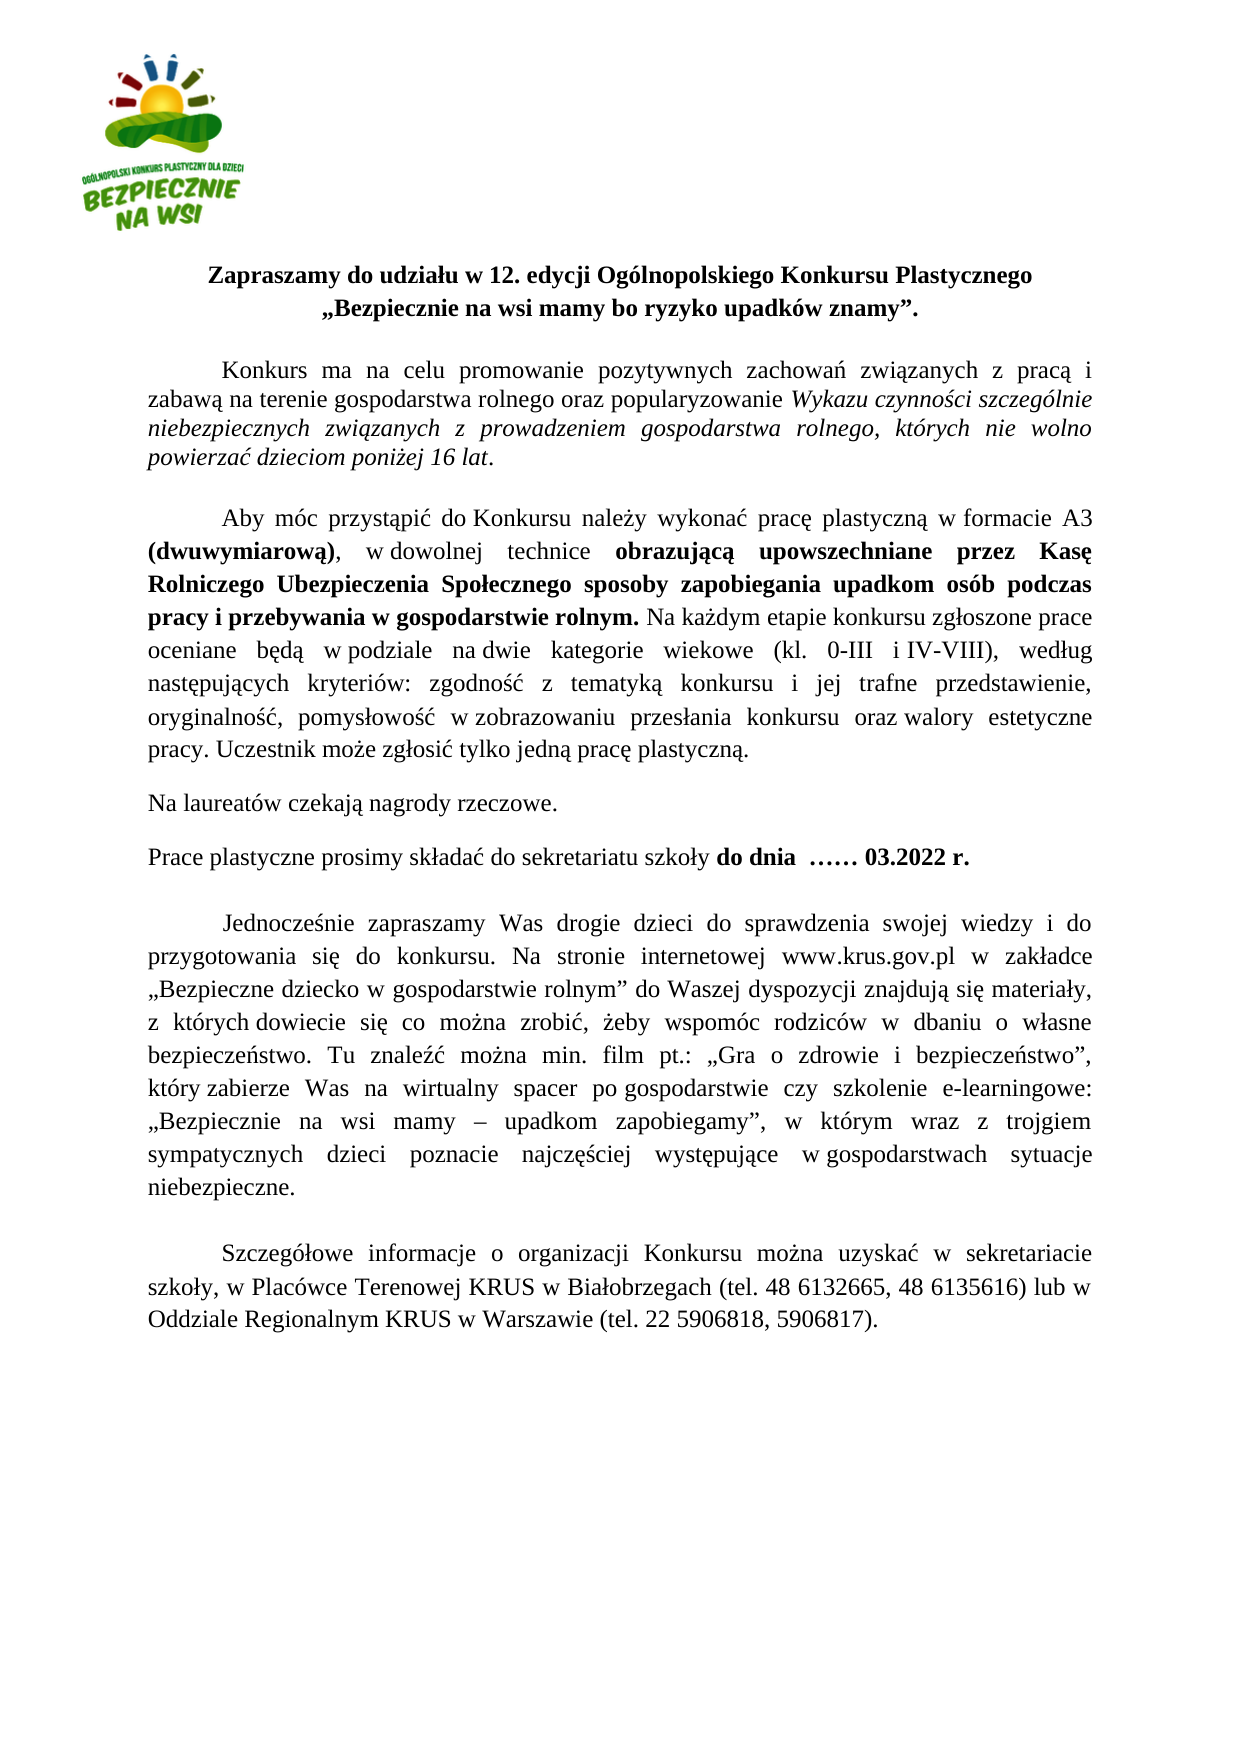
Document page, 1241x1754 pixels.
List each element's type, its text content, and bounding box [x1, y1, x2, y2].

text Aby móc przystąpić do Konkursu należy wykonać pracę plastyczną w formacie A3 (dwuwymiarową), w dowolnej technice obrazującą upowszechniane przez Kasę Rolniczego Ubezpieczenia Społecznego sposoby zapobiegania upadkom osób podczas pracy i przebywania w gospodarstwie rolnym. Na każdym etapie konkursu zgłoszone prace oceniane będą w podziale na dwie kategorie wiekowe (kl. 0-III i IV-VIII), według następujących kryteriów: zgodność z tematyką konkursu i jej trafne przedstawienie, oryginalność, pomysłowość w zobrazowaniu przesłania konkursu oraz walory estetyczne pracy. Uczestnik może zgłosić tylko jedną pracę plastyczną. [148, 503, 1093, 763]
picture [59, 44, 260, 241]
text Zapraszamy do udziału w 12. edycji Ogólnopolskiego Konkursu Plastycznego „Bezpiecznie na wsi mamy bo ryzyko upadków znamy”. [148, 260, 1093, 322]
text Jednocześnie zapraszamy Was drogie dzieci do sprawdzenia swojej wiedzy i do przygotowania się do konkursu. Na stronie internetowej www.krus.gov.pl w zakładce „Bezpieczne dziecko w gospodarstwie rolnym” do Waszej dyspozycji znajdują się materiały, z których dowiecie się co można zrobić, żeby wspomóc rodziców w dbaniu o własne bezpieczeństwo. Tu znaleźć można min. film pt.: „Gra o zdrowie i bezpieczeństwo”, który zabierze Was na wirtualny spacer po gospodarstwie czy szkolenie e-learningowe: „Bezpiecznie na wsi mamy – upadkom zapobiegamy”, w którym wraz z trojgiem sympatycznych dzieci poznacie najczęściej występujące w gospodarstwach sytuacje niebezpieczne. [148, 908, 1093, 1201]
text Na laureatów czekają nagrody rzeczowe. [148, 788, 1093, 817]
text Konkurs ma na celu promowanie pozytywnych zachowań związanych z pracą i zabawą na terenie gospodarstwa rolnego oraz popularyzowanie Wykazu czynności szczególnie niebezpiecznych związanych z prowadzeniem gospodarstwa rolnego, których nie wolno powierzać dzieciom poniżej 16 lat. [148, 356, 1093, 471]
text Prace plastyczne prosimy składać do sekretariatu szkoły do dnia …… 03.2022 r. [148, 842, 1093, 871]
text Szczegółowe informacje o organizacji Konkursu można uzyskać w sekretariacie szkoły, w Placówce Terenowej KRUS w Białobrzegach (tel. 48 6132665, 48 6135616) lub w Oddziale Regionalnym KRUS w Warszawie (tel. 22 5906818, 5906817). [148, 1238, 1093, 1333]
